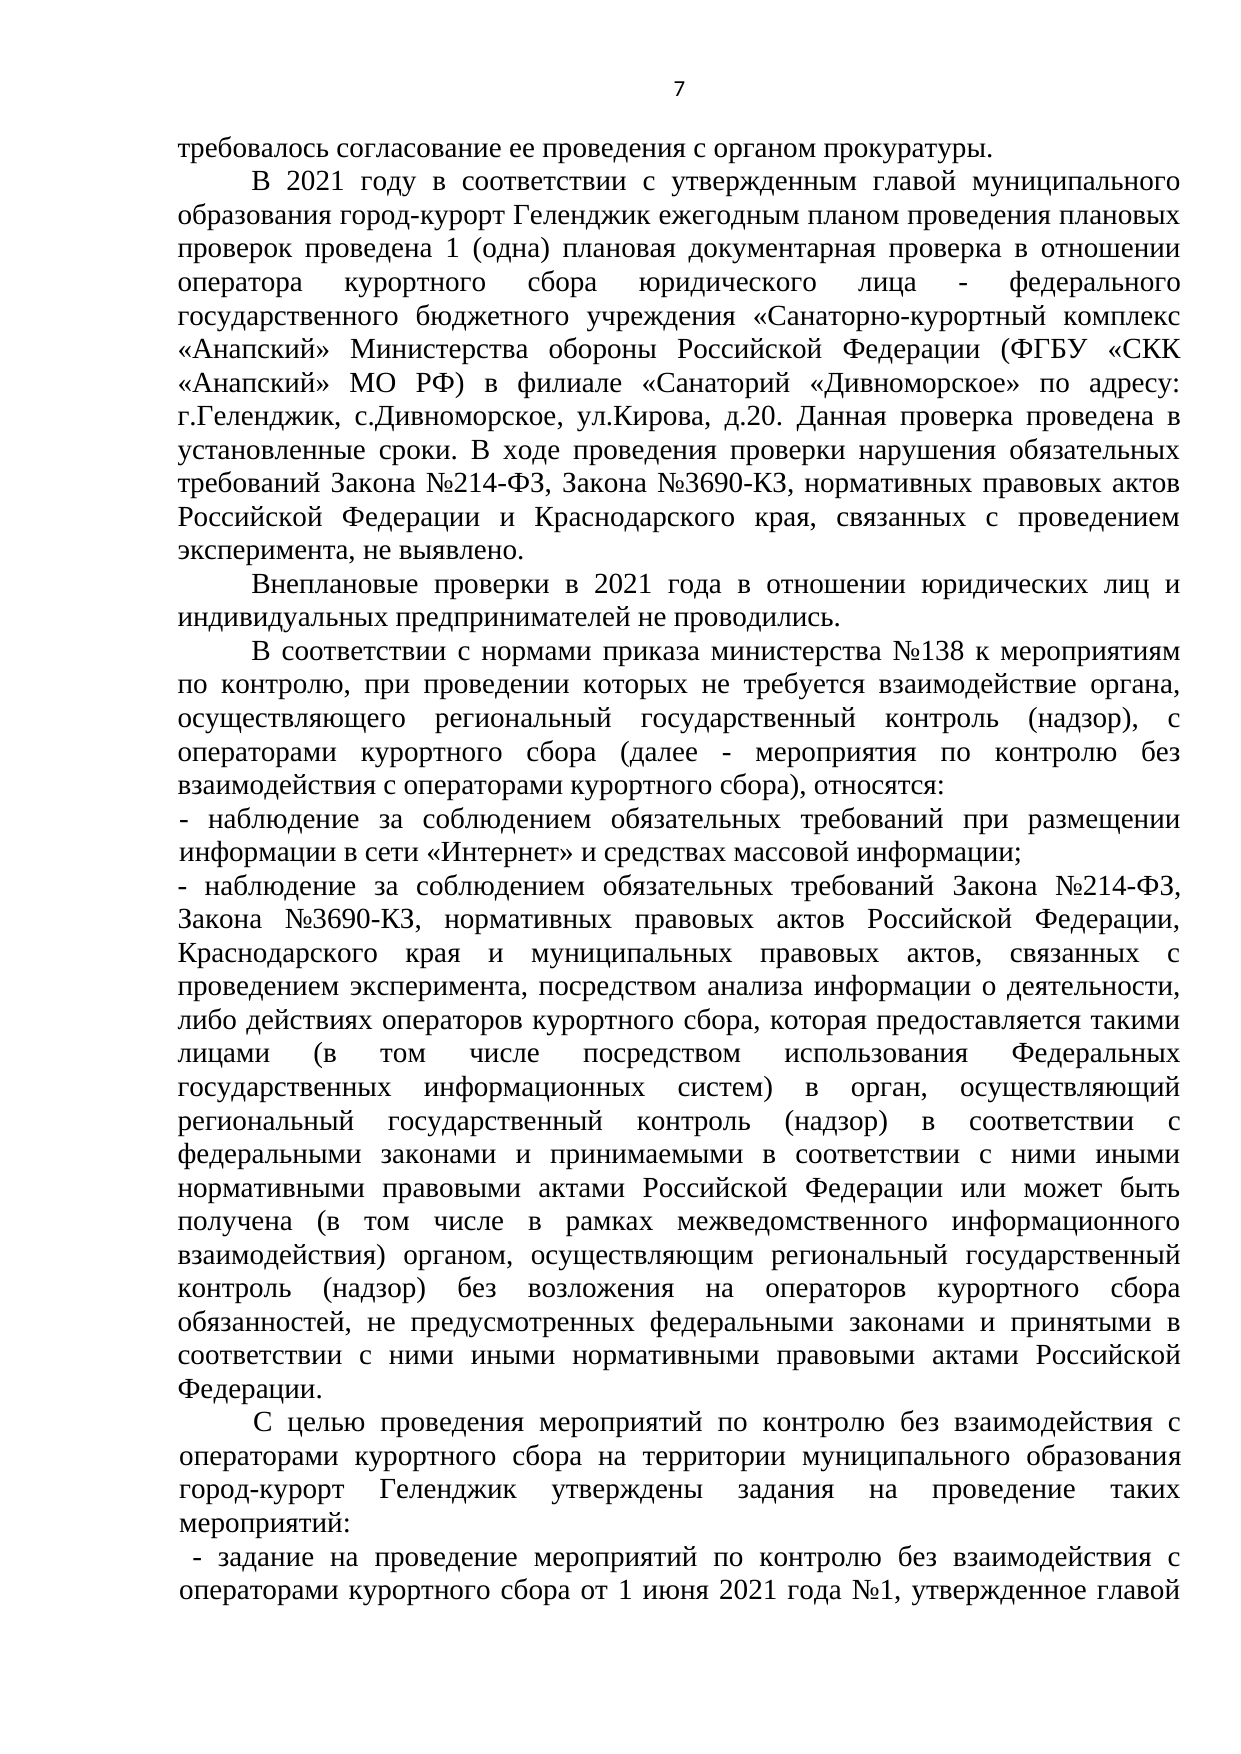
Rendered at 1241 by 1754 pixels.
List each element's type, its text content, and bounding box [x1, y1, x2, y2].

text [177, 130, 1181, 163]
text Внеплановые проверки в 2021 года в отношении юридических лиц и индивидуальных предпринимателей не проводились. [177, 566, 1181, 633]
text С целью проведения мероприятий по контролю без взаимодействия с операторами курортного сбора на территории муниципального образования город-курорт Геленджик утверждены задания на проведение таких мероприятий: [179, 1404, 1181, 1539]
text - наблюдение за соблюдением обязательных требований при размещении информации в сети «Интернет» и средствах массовой информации; [179, 801, 1181, 868]
text - наблюдение за соблюдением обязательных требований Закона №214-ФЗ, Закона №3690-КЗ, нормативных правовых актов Российской Федерации, Краснодарского края и муниципальных правовых актов, связанных с проведением эксперимента, посредством анализа информации о деятельности, либо действиях операторов курортного сбора, которая предоставляется такими лицами (в том числе посредством использования Федеральных государственных информационных систем) в орган, осуществляющий региональный государственный контроль (надзор) в соответствии с федеральными законами и принимаемыми в соответствии с ними иными нормативными правовыми актами Российской Федерации или может быть получена (в том числе в рамках межведомственного информационного взаимодействия) органом, осуществляющим региональный государственный контроль (надзор) без возложения на операторов курортного сбора обязанностей, не предусмотренных федеральными законами и принятыми в соответствии с ними иными нормативными правовыми актами Российской Федерации. [177, 868, 1181, 1404]
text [179, 1539, 1181, 1606]
text В соответствии с нормами приказа министерства №138 к мероприятиям по контролю, при проведении которых не требуется взаимодействие органа, осуществляющего региональный государственный контроль (надзор), с операторами курортного сбора (далее - мероприятия по контролю без взаимодействия с операторами курортного сбора), относятся: [177, 633, 1181, 801]
text В 2021 году в соответствии с утвержденным главой муниципального образования город-курорт Геленджик ежегодным планом проведения плановых проверок проведена 1 (одна) плановая документарная проверка в отношении оператора курортного сбора юридического лица - федерального государственного бюджетного учреждения «Санаторно-курортный комплекс «Анапский» Министерства обороны Российской Федерации (ФГБУ «СКК «Анапский» МО РФ) в филиале «Санаторий «Дивноморское» по адресу: г.Геленджик, с.Дивноморское, ул.Кирова, д.20. Данная проверка проведена в установленные сроки. В ходе проведения проверки нарушения обязательных требований Закона №214-ФЗ, Закона №3690-КЗ, нормативных правовых актов Российской Федерации и Краснодарского края, связанных с проведением эксперимента, не выявлено. [177, 163, 1181, 566]
